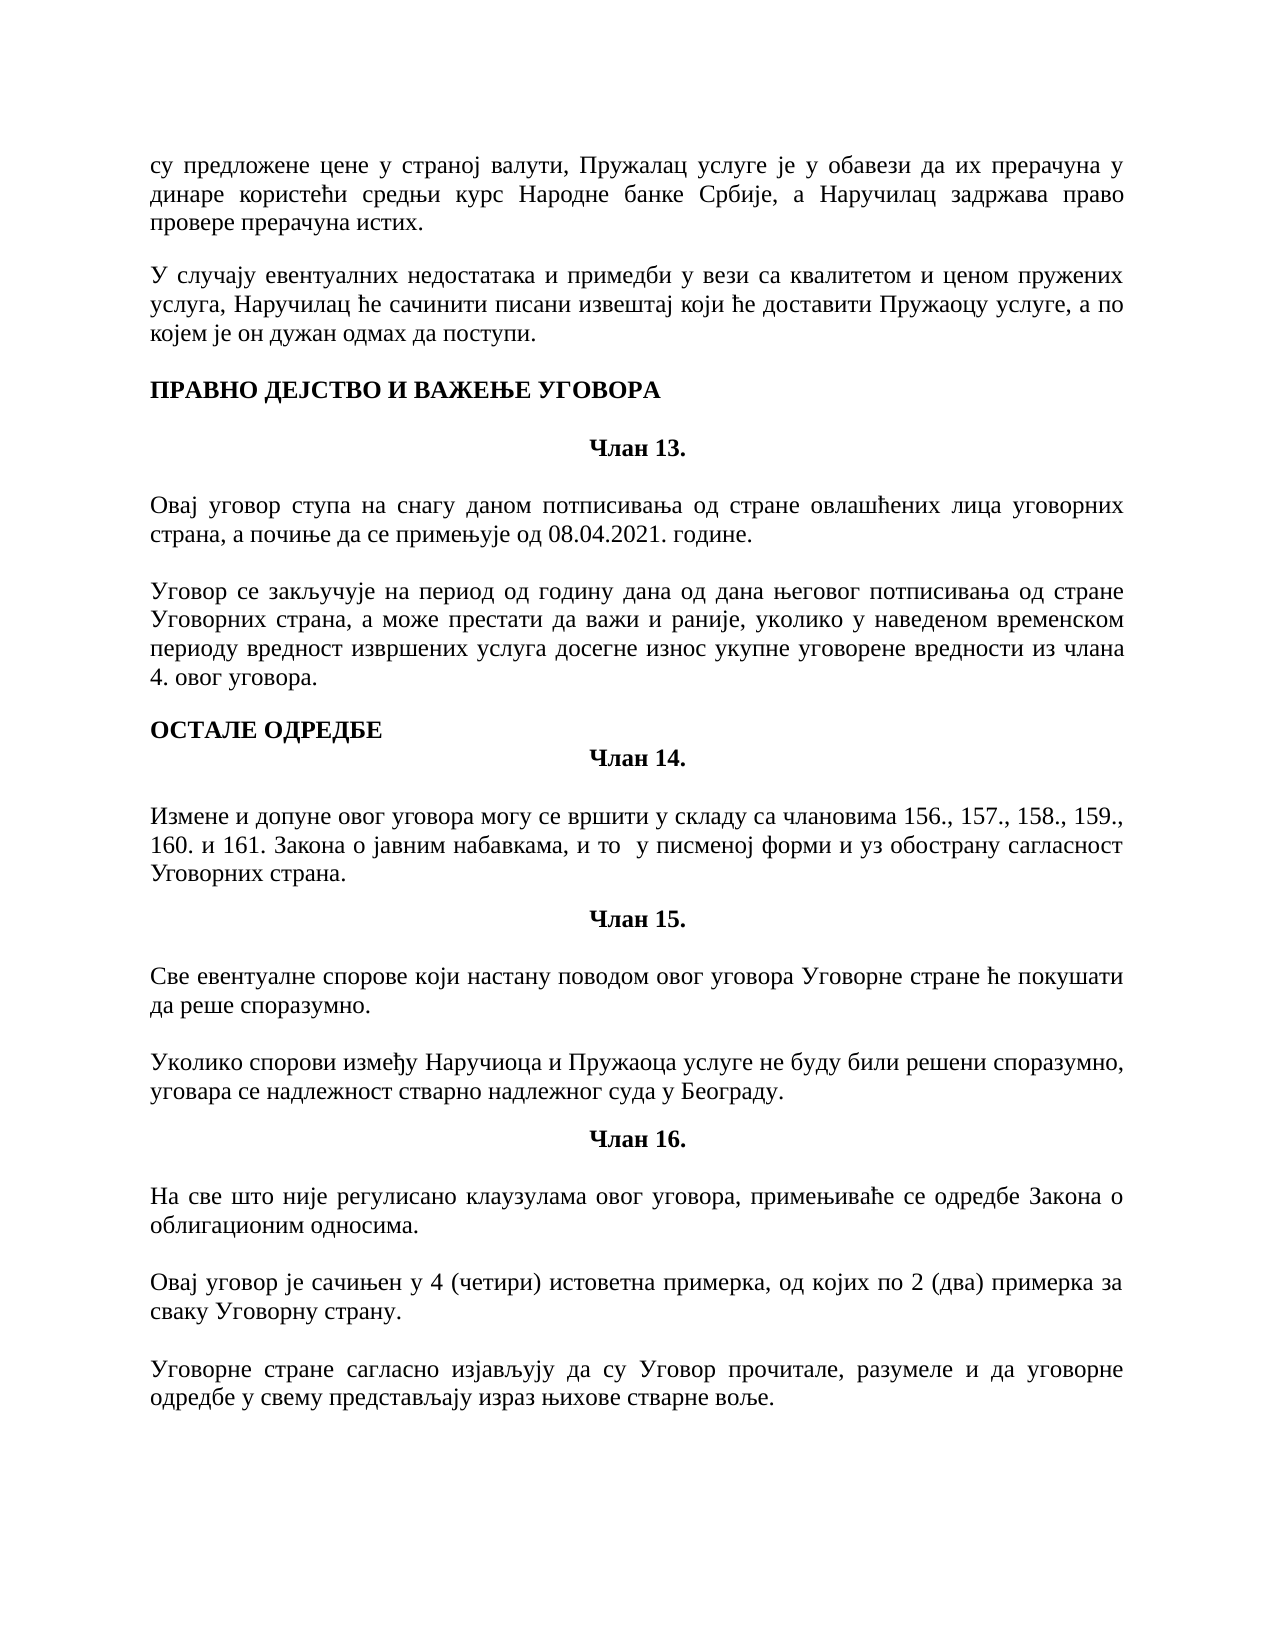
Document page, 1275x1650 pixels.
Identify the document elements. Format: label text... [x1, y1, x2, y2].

text ПРАВНО ДЕЈСТВО И ВАЖЕЊЕ УГОВОРА [150, 375, 1125, 404]
text ОСТАЛЕ ОДРЕДБЕ [150, 715, 1125, 743]
text Члан 14. [150, 743, 1125, 772]
text Члан 16. [150, 1124, 1125, 1152]
text Све евентуалне спорове који настану поводом овог уговора Уговорне стране ће покушати да реше споразумно. [150, 961, 1125, 1019]
text Уговорне стране сагласно изјављују да су Уговор прочитале, разумеле и да уговорне одредбе у свему представљају израз њихове стварне воље. [150, 1354, 1125, 1411]
text У случају евентуалних недостатака и примедби у вези са квалитетом и ценом пружених услуга, Наручилац ће сачинити писани извештај који ће доставити Пружаоцу услуге, а по којем је он дужан одмах да поступи. [150, 260, 1125, 346]
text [150, 150, 1125, 236]
text Уговор се закључује на период од годину дана од дана његовог потписивања од стране Уговорних страна, а може престати да важи и раније, уколико у наведеном временском периоду вредност извршених услуга досегне износ укупне уговорене вредности из члана 4. овог уговора. [150, 576, 1125, 691]
text На све што није регулисано клаузулама овог уговора, примењиваће се одредбе Закона о облигационим односима. [150, 1181, 1125, 1239]
text Члан 15. [150, 904, 1125, 933]
text Овај уговор је сачињен у 4 (четири) истоветна примерка, од којих по 2 (два) примерка за сваку Уговорну страну. [150, 1267, 1125, 1325]
text Члан 13. [150, 433, 1125, 461]
text Уколико спорови између Наручиоца и Пружаоца услуге не буду били решени споразумно, уговара се надлежност стварно надлежног суда у Београду. [150, 1047, 1125, 1104]
text Овај уговор ступа на снагу даном потписивања од стране овлашћених лица уговорних страна, а почиње да се примењује од 08.04.2021. године. [150, 490, 1125, 548]
text Измене и допуне овог уговора могу се вршити у складу са члановима 156., 157., 158., 159., 160. и 161. Закона о јавним набавкама, и то у писменој форми и уз обострану сагласност Уговорних страна. [150, 801, 1125, 887]
